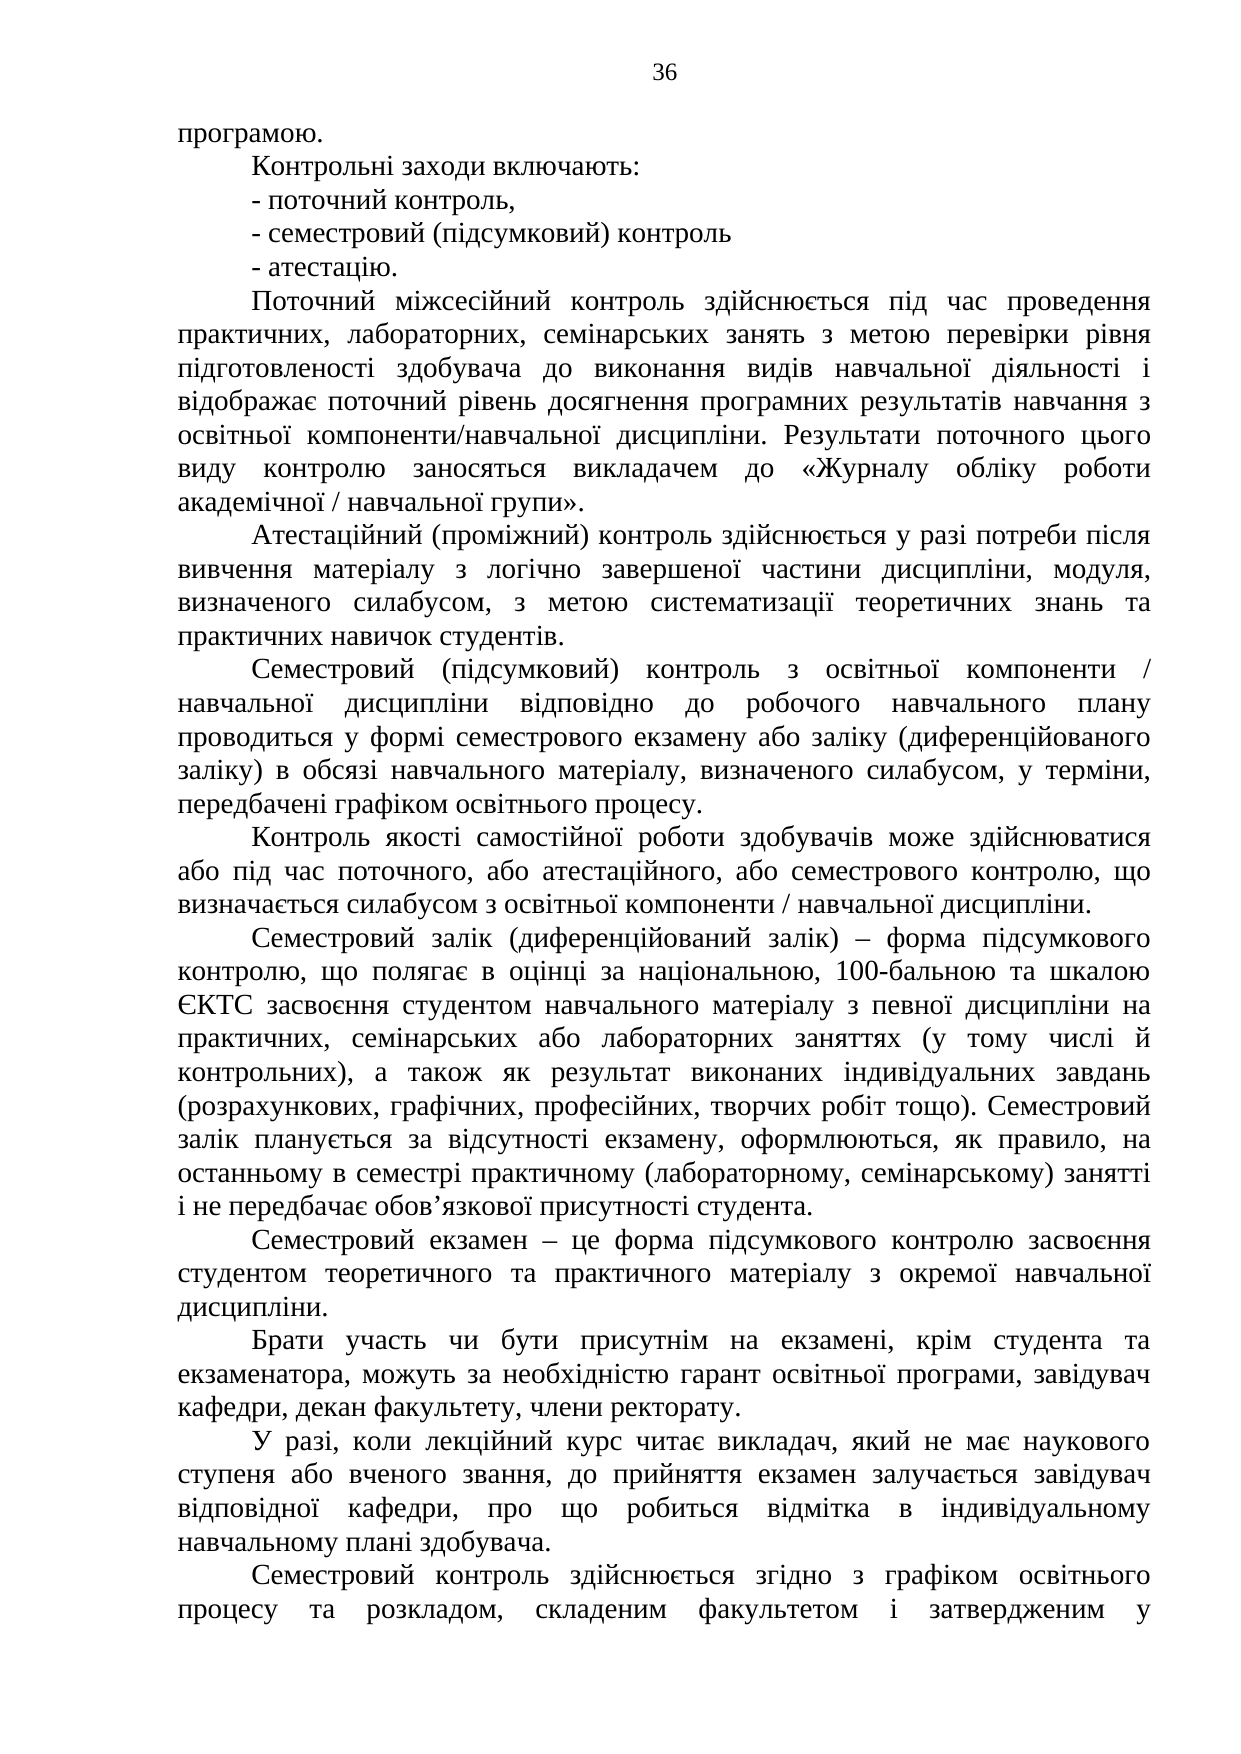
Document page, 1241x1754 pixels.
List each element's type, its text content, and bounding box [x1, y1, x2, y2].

text Брати участь чи бути присутнім на екзамені, крім студента та екзаменатора, можуть за необхідністю гарант освітньої програми, завідувач кафедри, декан факультету, члени ректорату. [177, 1322, 1152, 1423]
text У разі, коли лекційний курс читає викладач, який не має наукового ступеня або вченого звання, до прийняття екзамен залучається завідувач відповідної кафедри, про що робиться відмітка в індивідуальному навчальному плані здобувача. [177, 1423, 1152, 1557]
text Атестаційний (проміжний) контроль здійснюється у разі потреби після вивчення матеріалу з логічно завершеної частини дисципліни, модуля, визначеного силабусом, з метою систематизації теоретичних знань та практичних навичок студентів. [177, 517, 1152, 652]
text Контрольні заходи включають: [177, 148, 1152, 182]
text - атестацію. [177, 249, 1152, 283]
text Семестровий залік (диференційований залік) – форма підсумкового контролю, що полягає в оцінці за національною, 100-бальною та шкалою ЄКТС засвоєння студентом навчального матеріалу з певної дисципліни на практичних, семінарських або лабораторних заняттях (у тому числі й контрольних), а також як результат виконаних індивідуальних завдань (розрахункових, графічних, професійних, творчих робіт тощо). Семестровий залік планується за відсутності екзамену, оформлюються, як правило, на останньому в семестрі практичному (лабораторному, семінарському) занятті і не передбачає обов’язкової присутності студента. [177, 920, 1152, 1222]
text Контроль якості самостійної роботи здобувачів може здійснюватися або під час поточного, або атестаційного, або семестрового контролю, що визначається силабусом з освітньої компоненти / навчальної дисципліни. [177, 819, 1152, 920]
text Семестровий (підсумковий) контроль з освітньої компоненти / навчальної дисципліни відповідно до робочого навчального плану проводиться у формі семестрового екзамену або заліку (диференційованого заліку) в обсязі навчального матеріалу, визначеного силабусом, у терміни, передбачені графіком освітнього процесу. [177, 652, 1152, 819]
text Поточний міжсесійний контроль здійснюється під час проведення практичних, лабораторних, семінарських занять з метою перевірки рівня підготовленості здобувача до виконання видів навчальної діяльності і відображає поточний рівень досягнення програмних результатів навчання з освітньої компоненти/навчальної дисципліни. Результати поточного цього виду контролю заносяться викладачем до «Журналу обліку роботи академічної / навчальної групи». [177, 283, 1152, 517]
text - семестровий (підсумковий) контроль [177, 216, 1152, 249]
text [177, 115, 1152, 148]
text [177, 1557, 1152, 1624]
text - поточний контроль, [177, 182, 1152, 216]
text Семестровий екзамен – це форма підсумкового контролю засвоєння студентом теоретичного та практичного матеріалу з окремої навчальної дисципліни. [177, 1222, 1152, 1322]
